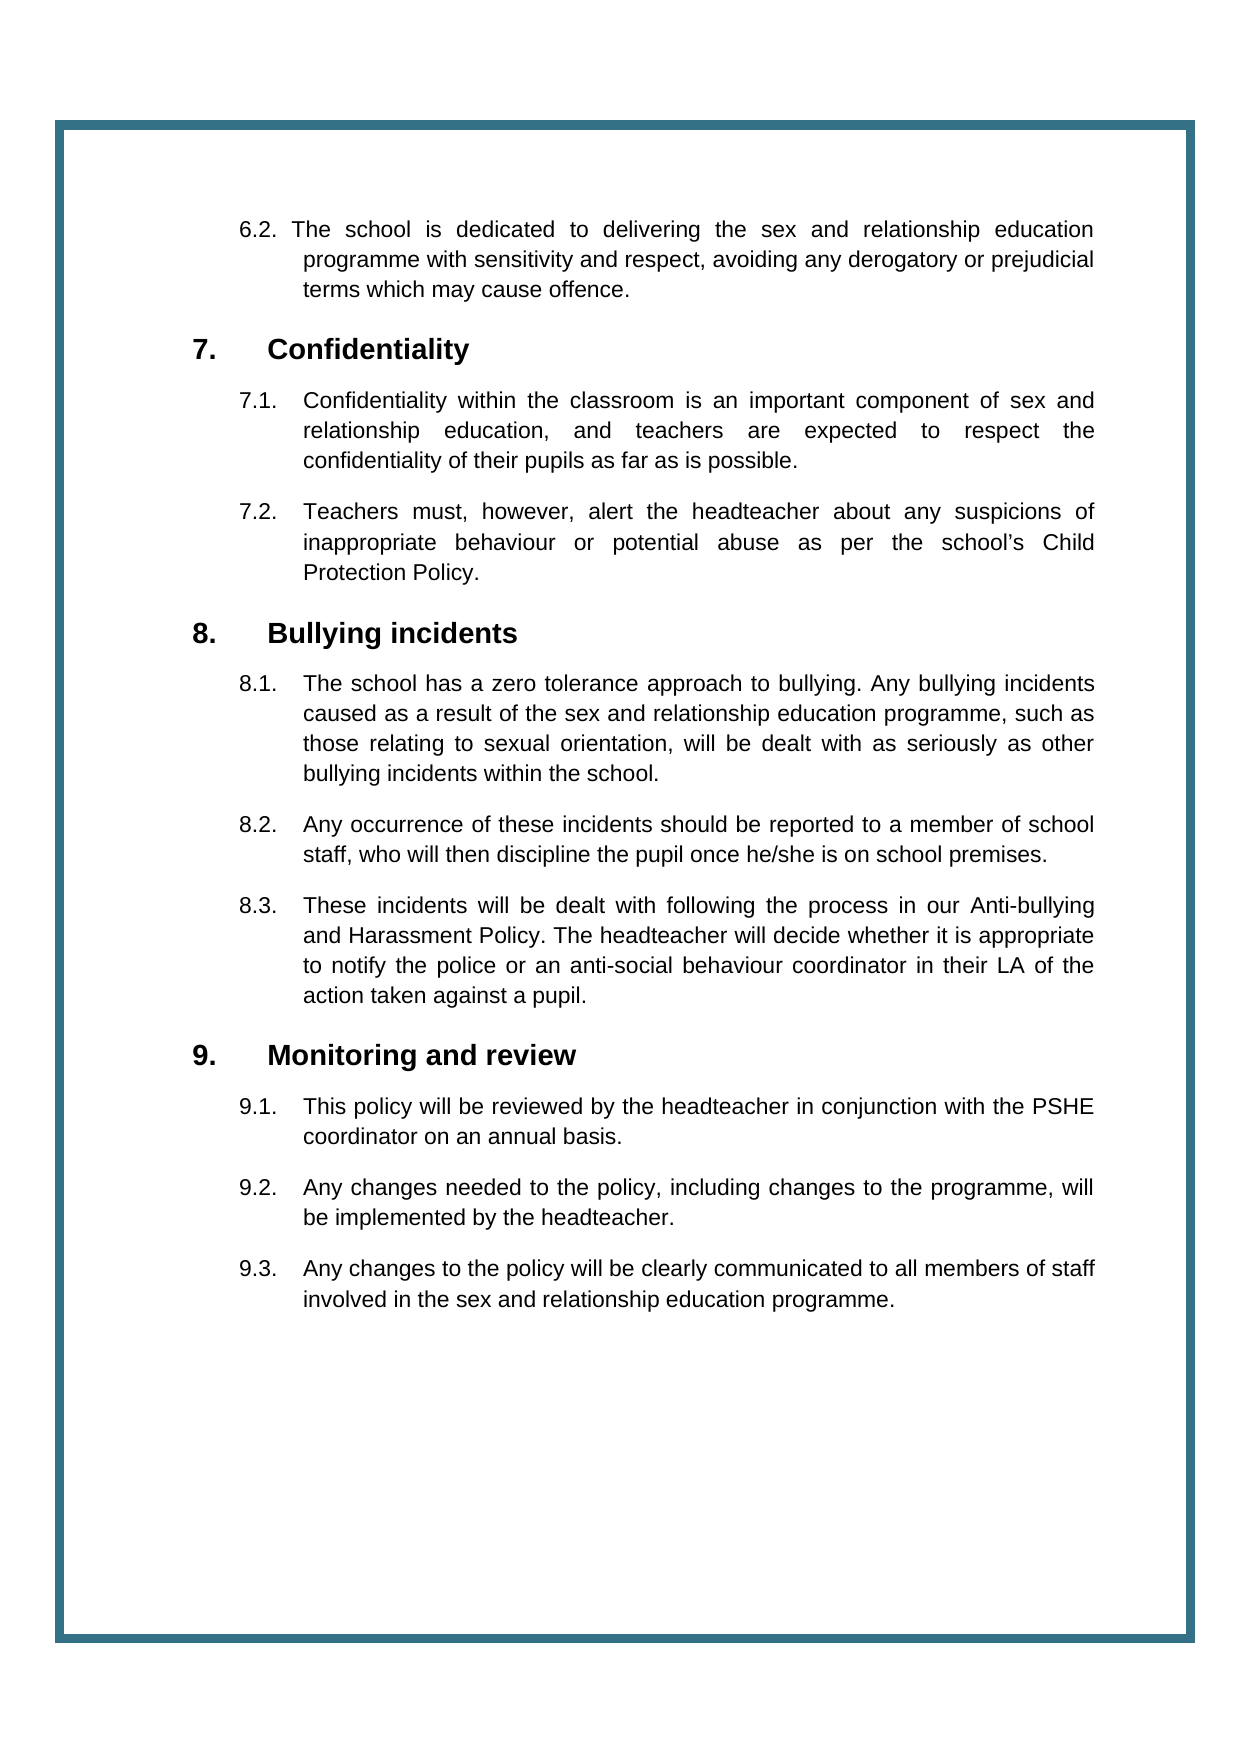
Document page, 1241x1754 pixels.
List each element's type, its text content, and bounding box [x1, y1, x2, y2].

table_header 6.2. The school is dedicated to delivering the sex and relationship education programme with sensitivity and respect, avoiding any derogatory or prejudicial terms which may cause offence. Confidentiality Confidentiality within the classroom is an important component of sex and relationship education, and teachers are expected to respect the confidentiality of their pupils as far as is possible. Teachers must, however, alert the headteacher about any suspicions of inappropriate behaviour or potential abuse as per the school’s Child Protection Policy. Bullying incidents The school has a zero tolerance approach to bullying. Any bullying incidents caused as a result of the sex and relationship education programme, such as those relating to sexual orientation, will be dealt with as seriously as other bullying incidents within the school. Any occurrence of these incidents should be reported to a member of school staff, who will then discipline the pupil once he/she is on school premises. These incidents will be dealt with following the process in our Anti-bullying and Harassment Policy. The headteacher will decide whether it is appropriate to notify the police or an anti-social behaviour coordinator in their LA of the action taken against a pupil. Monitoring and review This policy will be reviewed by the headteacher in conjunction with the PSHE coordinator on an annual basis. Any changes needed to the policy, including changes to the programme, will be implemented by the headteacher. Any changes to the policy will be clearly communicated to all members of staff involved in the sex and relationship education programme. [64, 130, 1186, 1634]
